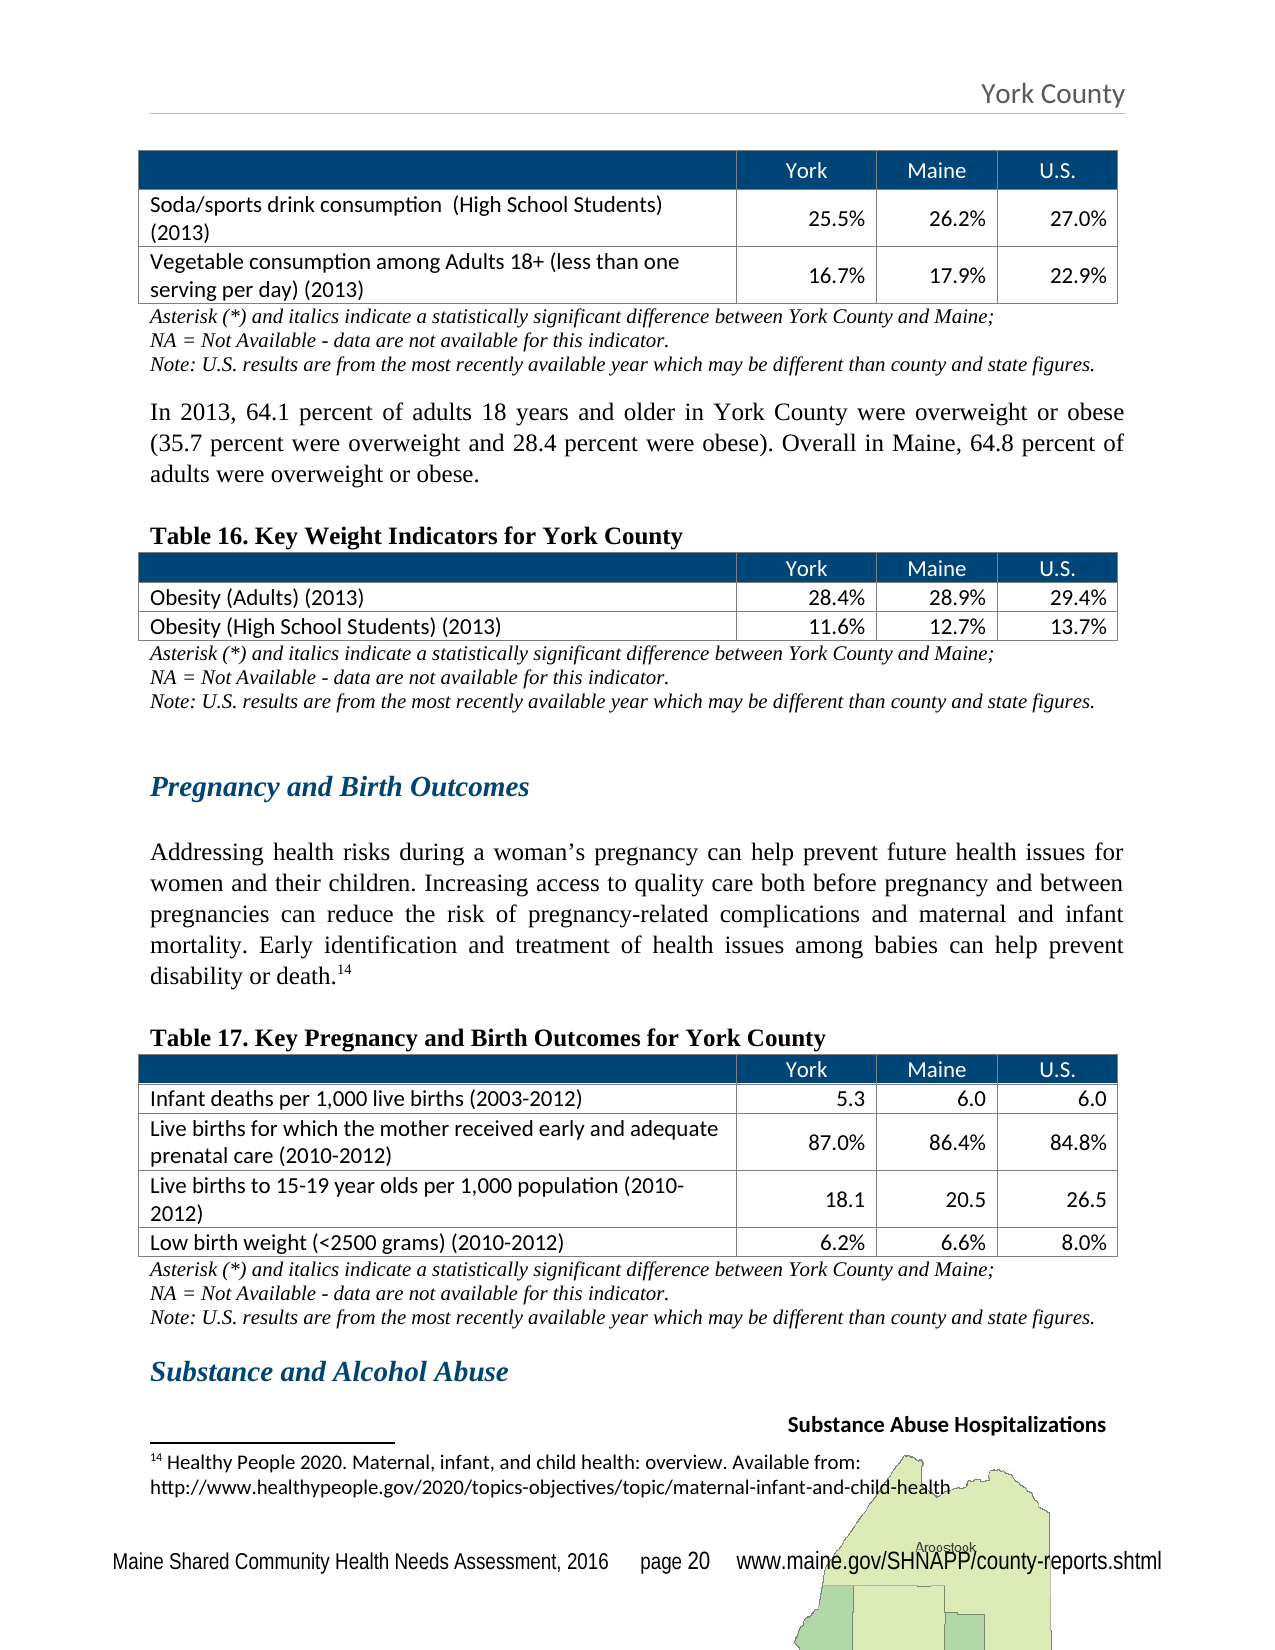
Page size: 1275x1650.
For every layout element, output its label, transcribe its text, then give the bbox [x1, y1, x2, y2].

text Note: U.S. results are from the most recently available year which may be different than county and state figures. [150, 352, 1125, 376]
table_header U.S. [998, 151, 1117, 189]
table_cell Infant deaths per 1,000 live births (2003-2012) [139, 1085, 736, 1113]
text Addressing health risks during a woman’s pregnancy can help prevent future health issues for women and their children. Increasing access to quality care both before pregnancy and between pregnancies can reduce the risk of pregnancy-related complications and maternal and infant mortality. Early identification and treatment of health issues among babies can help prevent disability or death. [150, 837, 1125, 989]
table_header Maine [877, 553, 997, 582]
table_cell Live births to 15-19 year olds per 1,000 population (2010-2012) [139, 1171, 736, 1227]
table_header U.S. [998, 553, 1117, 582]
table_cell 6.2% [737, 1228, 876, 1256]
subtitle Table 16. Key Weight Indicators for York County [150, 521, 1125, 550]
table_cell 17.9% [877, 247, 997, 303]
table_cell Low birth weight (<2500 grams) (2010-2012) [139, 1228, 736, 1256]
table_cell 25.5% [737, 190, 876, 246]
table_cell 16.7% [737, 247, 876, 303]
subtitle Table 17. Key Pregnancy and Birth Outcomes for York County [150, 1023, 1125, 1052]
table_cell 5.3 [737, 1085, 876, 1113]
table_header York [737, 1055, 876, 1083]
table_cell 13.7% [998, 612, 1117, 640]
table_cell 28.4% [737, 583, 876, 611]
table_header [139, 1055, 736, 1083]
table_header Maine [877, 151, 997, 189]
table_header [139, 553, 736, 582]
text Note: U.S. results are from the most recently available year which may be different than county and state figures. [150, 1305, 1125, 1329]
table_cell Live births for which the mother received early and adequate prenatal care (2010-2012) [139, 1114, 736, 1170]
text Substance and Alcohol Abuse [150, 1354, 1125, 1388]
text Asterisk (*) and italics indicate a statistically significant difference between York County and Maine; [150, 641, 1125, 665]
text In 2013, 64.1 percent of adults 18 years and older in York County were overweight or obese (35.7 percent were overweight and 28.4 percent were obese). Overall in Maine, 64.8 percent of adults were overweight or obese. [150, 397, 1125, 488]
table_cell Obesity (High School Students) (2013) [139, 612, 736, 640]
table_cell 11.6% [737, 612, 876, 640]
table_header York [737, 553, 876, 582]
table_header York [737, 151, 876, 189]
table_cell 26.5 [998, 1171, 1117, 1227]
table_header U.S. [998, 1055, 1117, 1083]
table_cell 6.0 [877, 1085, 997, 1113]
text NA = Not Available - data are not available for this indicator. [150, 328, 1125, 352]
table_cell 28.9% [877, 583, 997, 611]
table_cell 6.6% [877, 1228, 997, 1256]
table_cell 84.8% [998, 1114, 1117, 1170]
table_cell 12.7% [877, 612, 997, 640]
text NA = Not Available - data are not available for this indicator. [150, 1281, 1125, 1305]
table_cell Obesity (Adults) (2013) [139, 583, 736, 611]
text Asterisk (*) and italics indicate a statistically significant difference between York County and Maine; [150, 304, 1125, 328]
table_cell 8.0% [998, 1228, 1117, 1256]
table_cell 27.0% [998, 190, 1117, 246]
table_cell 22.9% [998, 247, 1117, 303]
table_cell 26.2% [877, 190, 997, 246]
table_cell 87.0% [737, 1114, 876, 1170]
table_header [139, 151, 736, 189]
table_cell Soda/sports drink consumption (High School Students) (2013) [139, 190, 736, 246]
text NA = Not Available - data are not available for this indicator. [150, 665, 1125, 689]
table_cell 86.4% [877, 1114, 997, 1170]
table_cell 20.5 [877, 1171, 997, 1227]
text Note: U.S. results are from the most recently available year which may be different than county and state figures. [150, 689, 1125, 713]
text Pregnancy and Birth Outcomes [150, 769, 1125, 803]
table_header Maine [877, 1055, 997, 1083]
table_cell Vegetable consumption among Adults 18+ (less than one serving per day) (2013) [139, 247, 736, 303]
table_cell 6.0 [998, 1085, 1117, 1113]
picture [684, 1443, 1210, 1650]
table_cell 29.4% [998, 583, 1117, 611]
text Asterisk (*) and italics indicate a statistically significant difference between York County and Maine; [150, 1257, 1125, 1281]
table_cell 18.1 [737, 1171, 876, 1227]
